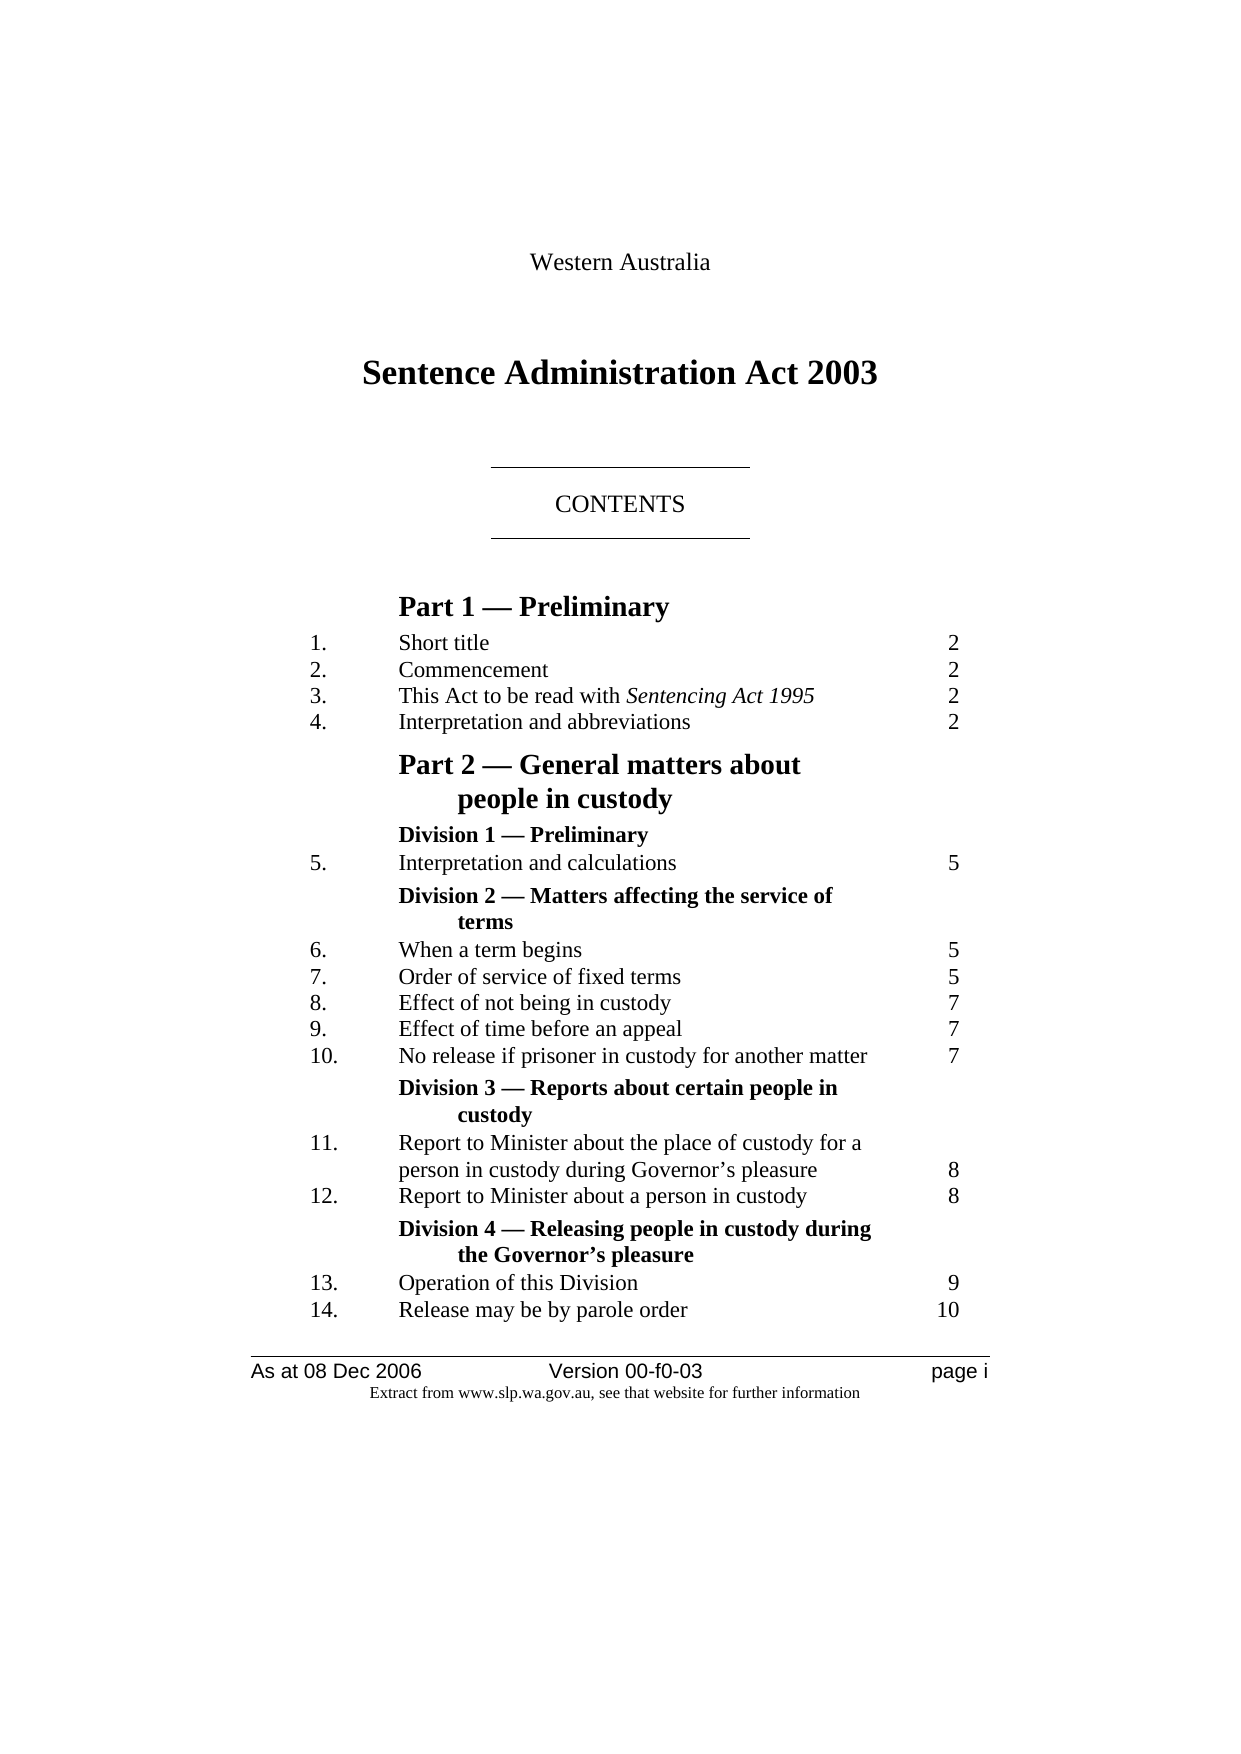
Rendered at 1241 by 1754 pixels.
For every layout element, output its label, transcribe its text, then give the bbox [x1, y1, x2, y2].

text 8. Effect of not being in custody 7 [309, 989, 872, 1016]
text 1. Short title 2 [309, 629, 872, 656]
text 2. Commencement 2 [309, 656, 872, 682]
text 5. Interpretation and calculations 5 [309, 849, 872, 875]
text Part 2 — General matters about people in custody [398, 747, 872, 814]
text 12. Report to Minister about a person in custody 8 [309, 1182, 872, 1208]
text 3. This Act to be read with Sentencing Act 1995 2 [309, 682, 872, 708]
text Division 3 — Reports about certain people in custody [398, 1074, 872, 1127]
text CONTENTS [491, 468, 750, 538]
text Western Australia [251, 247, 990, 276]
text Division 2 — Matters affecting the service of terms [398, 882, 872, 934]
text 11. Report to Minister about the place of custody for a person in custody during Governor’s pleasure 8 [309, 1129, 872, 1182]
text Sentence Administration Act 2003 [251, 351, 990, 392]
text 14. Release may be by parole order 10 [309, 1296, 872, 1322]
text 4. Interpretation and abbreviations 2 [309, 708, 872, 735]
text Division 4 — Releasing people in custody during the Governor’s pleasure [398, 1214, 872, 1267]
text 7. Order of service of fixed terms 5 [309, 963, 872, 989]
text 10. No release if prisoner in custody for another matter 7 [309, 1042, 872, 1068]
text Division 1 — Preliminary [398, 821, 872, 847]
text -Part 1 — Preliminary [398, 589, 872, 623]
text 13. Operation of this Division 9 [309, 1269, 872, 1296]
text 9. Effect of time before an appeal 7 [309, 1016, 872, 1042]
text 6. When a term begins 5 [309, 936, 872, 963]
